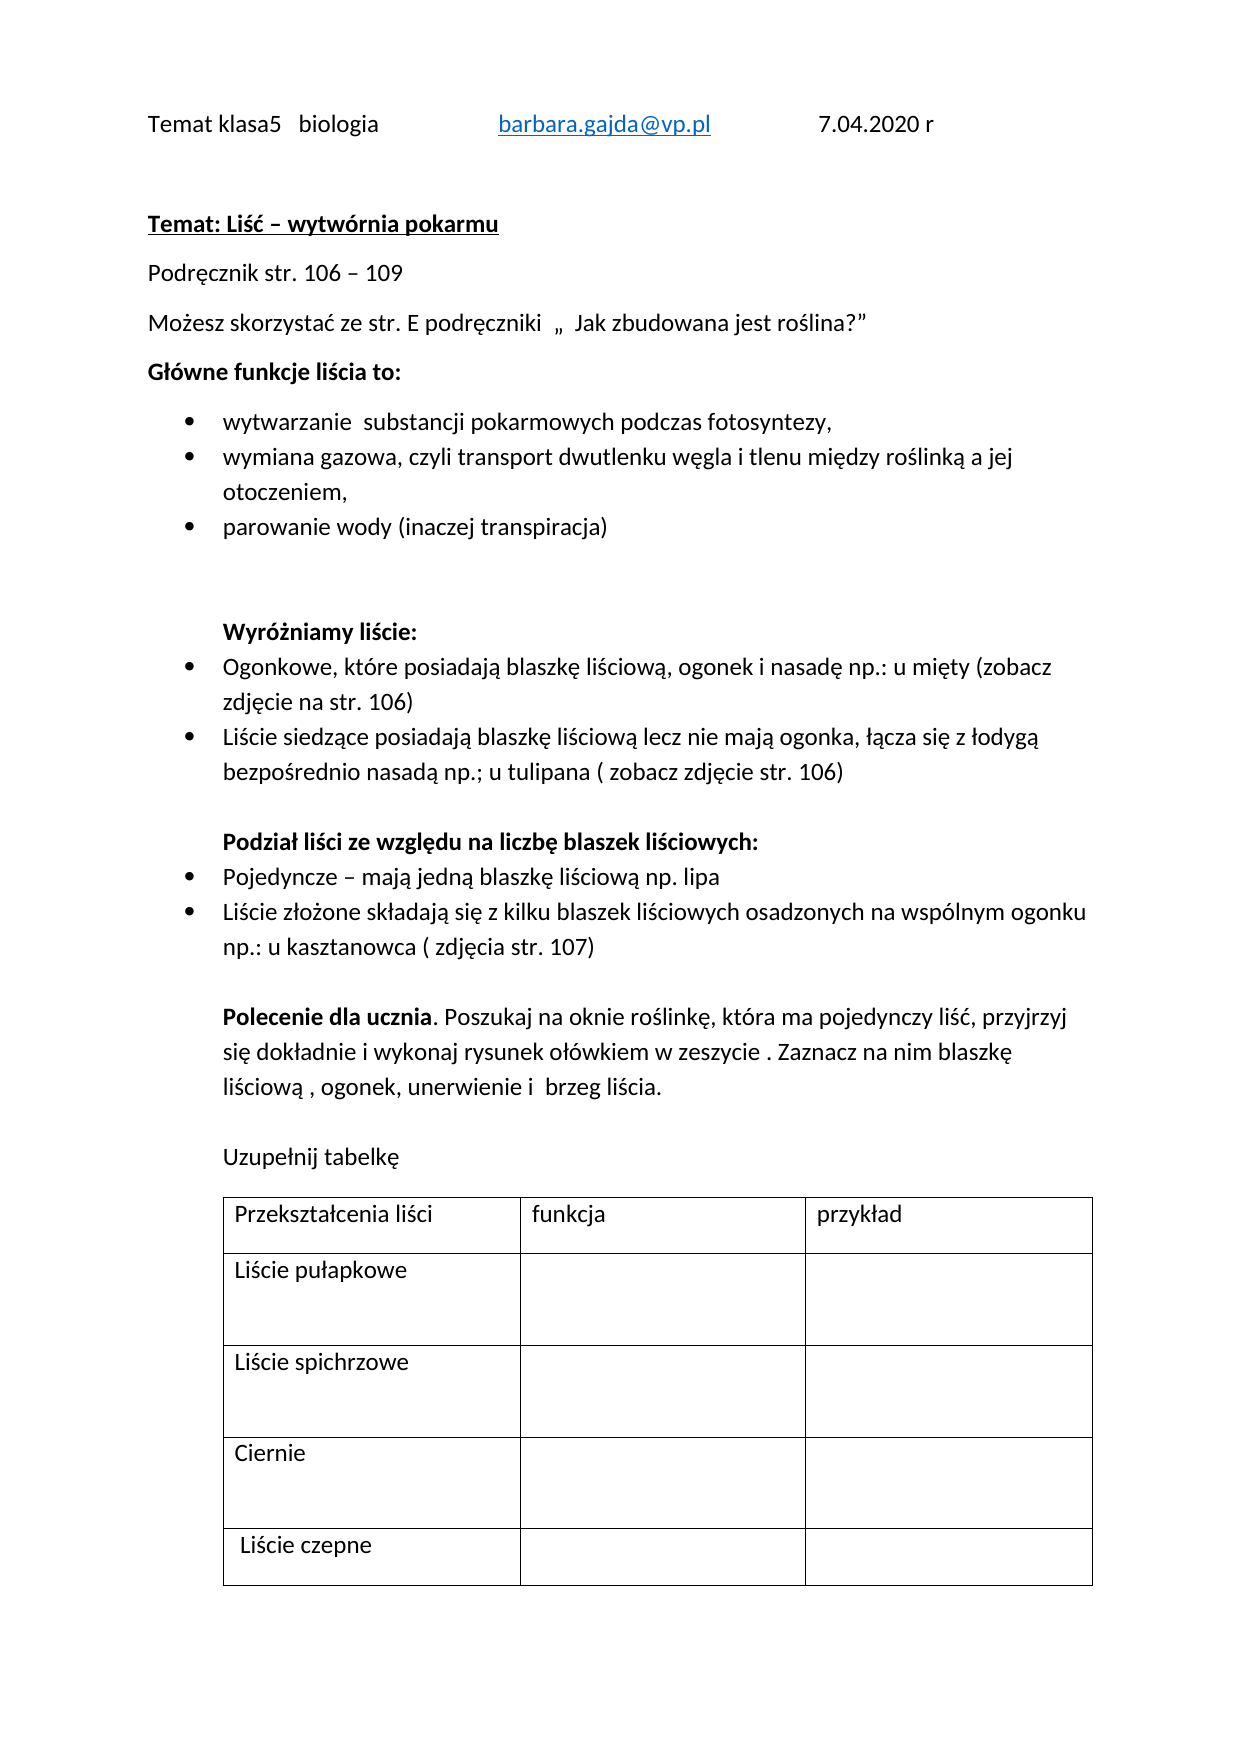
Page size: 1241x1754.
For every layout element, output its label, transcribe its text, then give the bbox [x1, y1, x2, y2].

list Ogonkowe, które posiadają blaszkę liściową, ogonek i nasadę np.: u mięty (zobacz zdjęcie na str. 106) [185, 651, 1093, 717]
table_header przykład [806, 1198, 1092, 1253]
list Pojedyncze – mają jedną blaszkę liściową np. lipa [185, 861, 1093, 892]
table_cell [521, 1438, 805, 1528]
list Podział liści ze względu na liczbę blaszek liściowych: [223, 826, 1093, 857]
table_cell [521, 1254, 805, 1345]
text Podręcznik str. 106 – 109 [148, 257, 1093, 288]
table_header Przekształcenia liści [224, 1198, 520, 1253]
table_header funkcja [521, 1198, 805, 1253]
list wymiana gazowa, czyli transport dwutlenku węgla i tlenu między roślinką a jej otoczeniem, [185, 441, 1093, 507]
list Uzupełnij tabelkę [223, 1141, 1093, 1172]
table_cell Ciernie [224, 1438, 520, 1528]
text Temat klasa5 biologia barbara.gajda@vp.pl 7.04.2020 r [148, 109, 1093, 139]
table_cell [521, 1529, 805, 1585]
text Możesz skorzystać ze str. E podręczniki „ Jak zbudowana jest roślina?” [148, 307, 1093, 337]
list Liście złożone składają się z kilku blaszek liściowych osadzonych na wspólnym ogonku np.: u kasztanowca ( zdjęcia str. 107) [185, 896, 1093, 962]
text Temat: Liść – wytwórnia pokarmu [148, 208, 1093, 238]
table_cell [521, 1346, 805, 1437]
text Główne funkcje liścia to: [148, 357, 1093, 387]
table_cell Liście pułapkowe [224, 1254, 520, 1345]
table_cell [806, 1529, 1092, 1585]
list wytwarzanie substancji pokarmowych podczas fotosyntezy, [185, 406, 1093, 437]
table_cell Liście czepne [224, 1529, 520, 1585]
table_cell Liście spichrzowe [224, 1346, 520, 1437]
table_cell [806, 1346, 1092, 1437]
list Liście siedzące posiadają blaszkę liściową lecz nie mają ogonka, łącza się z łodygą bezpośrednio nasadą np.; u tulipana ( zobacz zdjęcie str. 106) [185, 721, 1093, 787]
table_cell [806, 1254, 1092, 1345]
list parowanie wody (inaczej transpiracja) [185, 511, 1093, 542]
list Wyróżniamy liście: [223, 616, 1093, 647]
table_cell [806, 1438, 1092, 1528]
list Polecenie dla ucznia. Poszukaj na oknie roślinkę, która ma pojedynczy liść, przyjrzyj się dokładnie i wykonaj rysunek ołówkiem w zeszycie . Zaznacz na nim blaszkę liściową , ogonek, unerwienie i brzeg liścia. [223, 1001, 1093, 1102]
